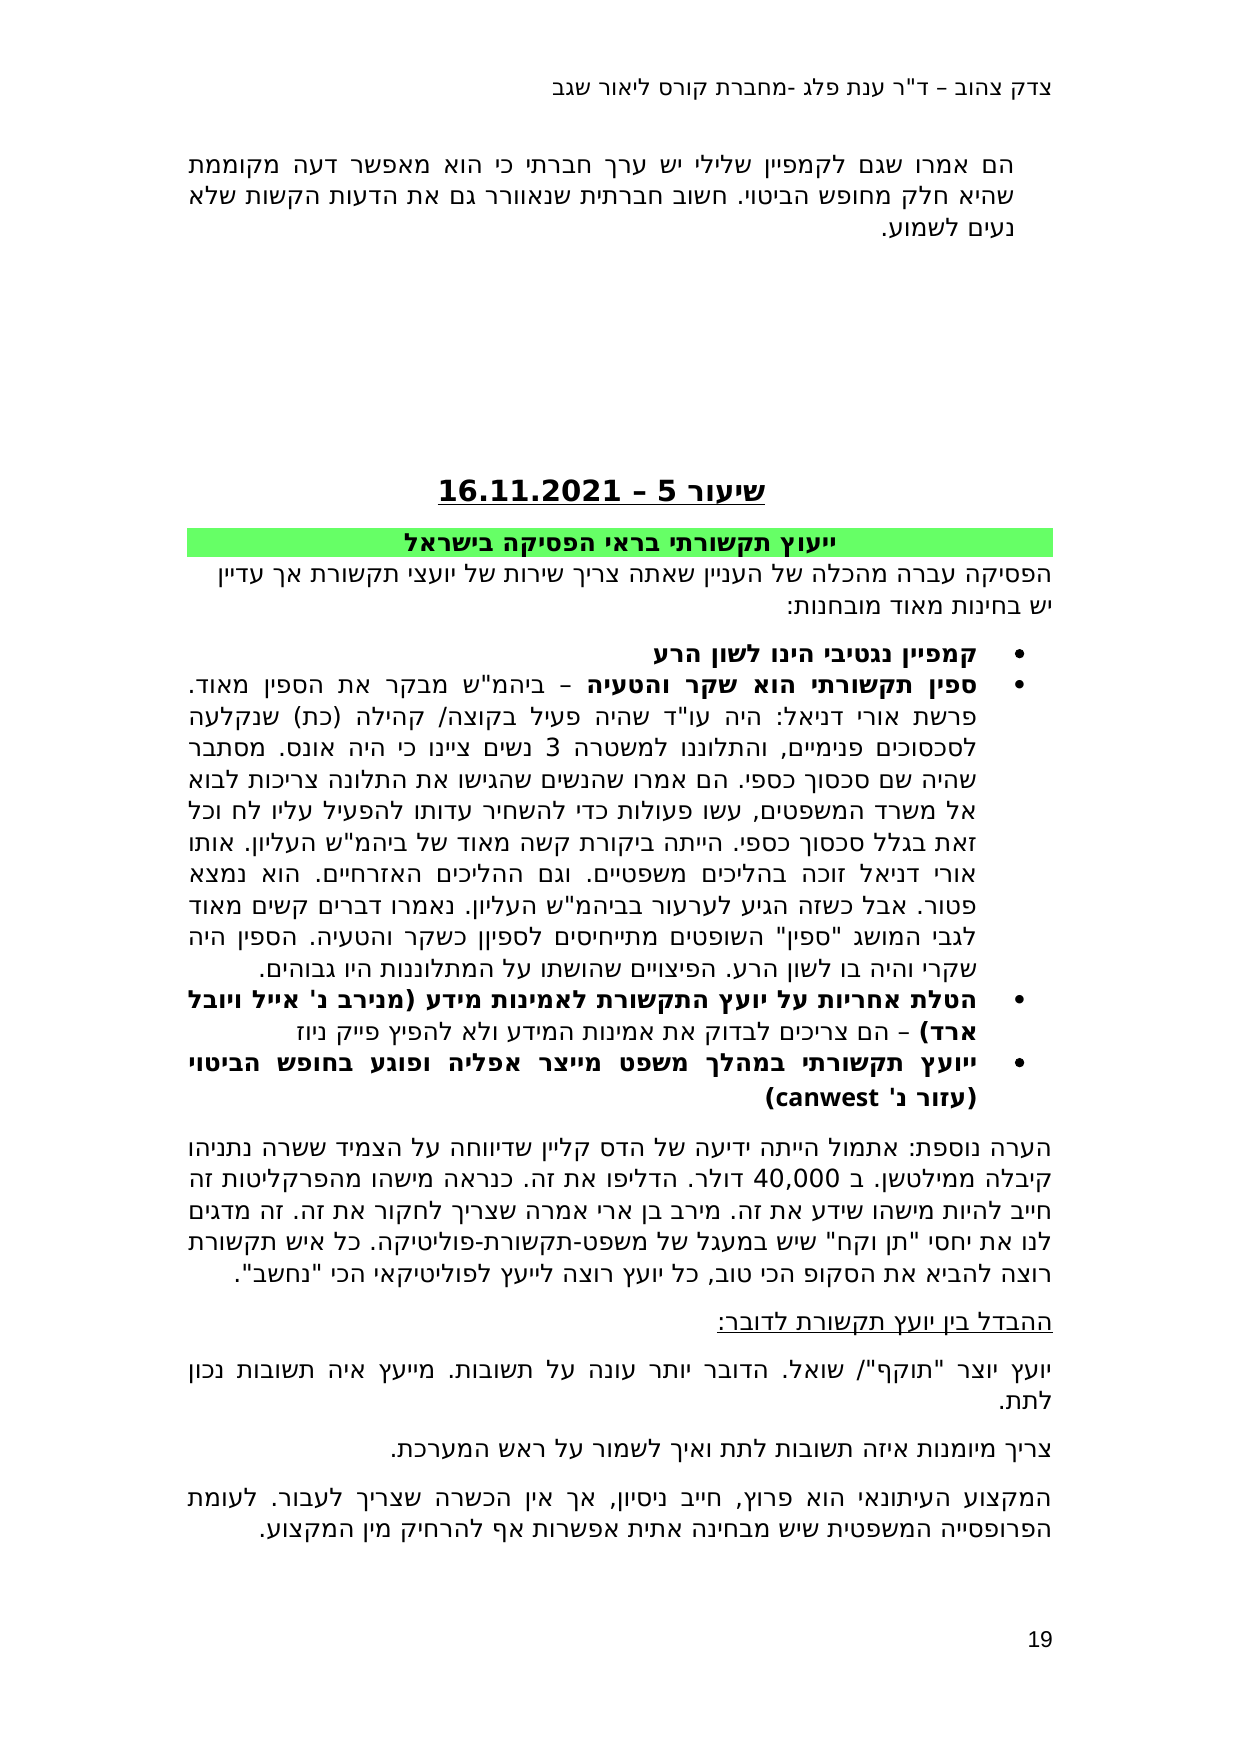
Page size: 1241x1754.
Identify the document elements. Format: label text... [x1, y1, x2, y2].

list ייועץ תקשורתי במהלך משפט מייצר אפליה ופוגע בחופש הביטוי (עזור נ' canwest) [187, 1048, 1015, 1114]
text המקצוע העיתונאי הוא פרוץ, חייב ניסיון, אך אין הכשרה שצריך לעבור. לעומת הפרופסייה המשפטית שיש מבחינה אתית אפשרות אף להרחיק מין המקצוע. [187, 1483, 1053, 1543]
text הפסיקה עברה מהכלה של העניין שאתה צריך שירות של יועצי תקשורת אך עדיין יש בחינות מאוד מובחנות: [187, 559, 1053, 620]
text צריך מיומנות איזה תשובות לתת ואיך לשמור על ראש המערכת. [187, 1435, 1053, 1464]
list קמפיין נגטיבי הינו לשון הרע [187, 639, 1015, 668]
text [187, 150, 1015, 242]
text שיעור 5 – 16.11.2021 [187, 475, 1015, 509]
text ההבדל בין יועץ תקשורת לדובר: [187, 1307, 1053, 1336]
text יועץ יוצר "תוקף"/ שואל. הדובר יותר עונה על תשובות. מייעץ איה תשובות נכון לתת. [187, 1355, 1053, 1416]
text ייעוץ תקשורתי בראי הפסיקה בישראל [187, 528, 1053, 557]
list ספין תקשורתי הוא שקר והטעיה – ביהמ"ש מבקר את הספין מאוד. פרשת אורי דניאל: היה עו"ד שהיה פעיל בקוצה/ קהילה (כת) שנקלעה לסכסוכים פנימיים, והתלוננו למשטרה 3 נשים ציינו כי היה אונס. מסתבר שהיה שם סכסוך כספי. הם אמרו שהנשים שהגישו את התלונה צריכות לבוא אל משרד המשפטים, עשו פעולות כדי להשחיר עדותו להפעיל עליו לח וכל זאת בגלל סכסוך כספי. הייתה ביקורת קשה מאוד של ביהמ"ש העליון. אותו אורי דניאל זוכה בהליכים משפטיים. וגם ההליכים האזרחיים. הוא נמצא פטור. אבל כשזה הגיע לערעור בביהמ"ש העליון. נאמרו דברים קשים מאוד לגבי המושג "ספין" השופטים מתייחיסים לספיןן כשקר והטעיה. הספין היה שקרי והיה בו לשון הרע. הפיצויים שהושתו על המתלוננות היו גבוהים. [187, 671, 1015, 983]
text הערה נוספת: אתמול הייתה ידיעה של הדס קליין שדיווחה על הצמיד ששרה נתניהו קיבלה ממילטשן. ב 40,000 דולר. הדליפו את זה. כנראה מישהו מהפרקליטות זה חייב להיות מישהו שידע את זה. מירב בן ארי אמרה שצריך לחקור את זה. זה מדגים לנו את יחסי "תן וקח" שיש במעגל של משפט-תקשורת-פוליטיקה. כל איש תקשורת רוצה להביא את הסקופ הכי טוב, כל יועץ רוצה לייעץ לפוליטיקאי הכי "נחשב". [187, 1133, 1053, 1288]
list הטלת אחריות על יועץ התקשורת לאמינות מידע (מנירב נ' אייל ויובל ארד) – הם צריכים לבדוק את אמינות המידע ולא להפיץ פייק ניוז [187, 985, 1015, 1046]
